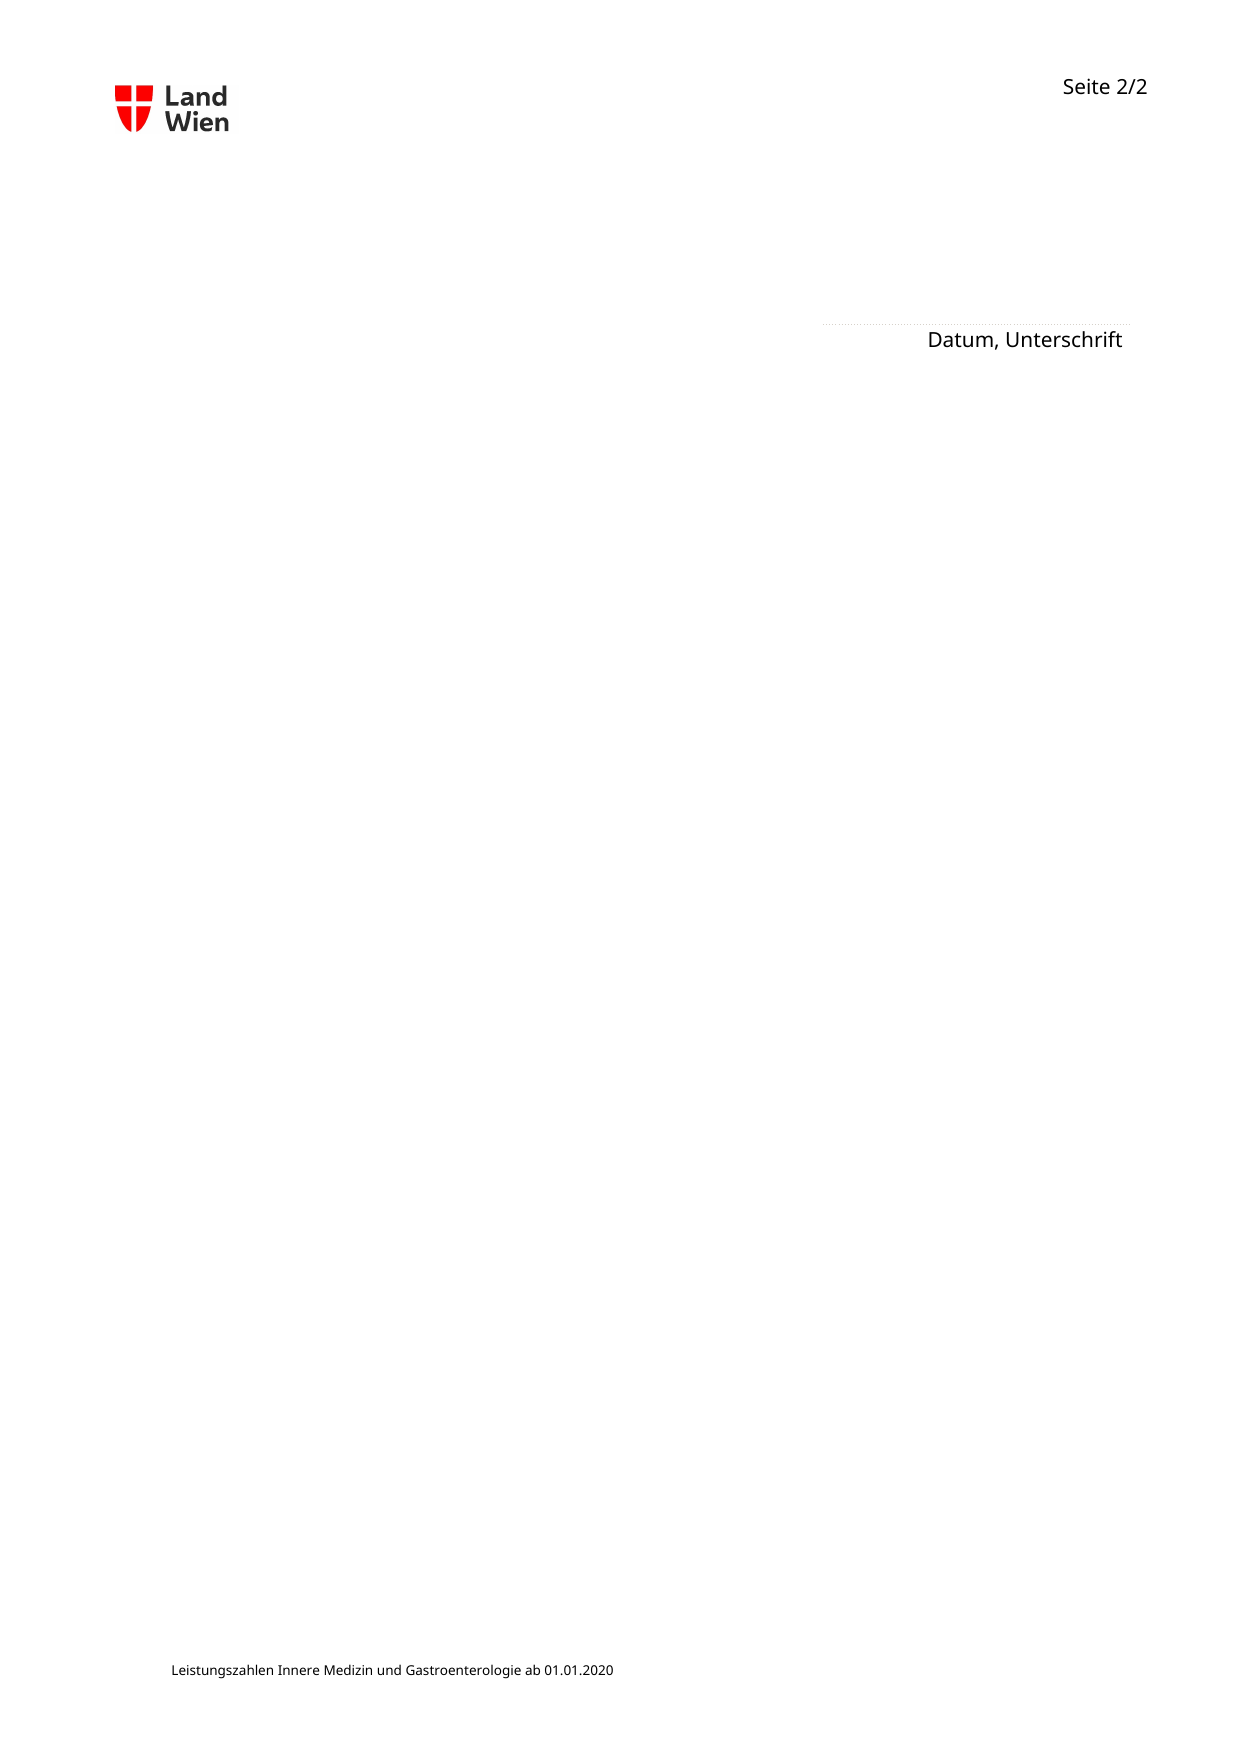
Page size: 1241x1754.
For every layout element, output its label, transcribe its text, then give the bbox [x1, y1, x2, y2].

table_header Datum, Unterschrift [823, 324, 1130, 386]
picture [115, 85, 240, 134]
